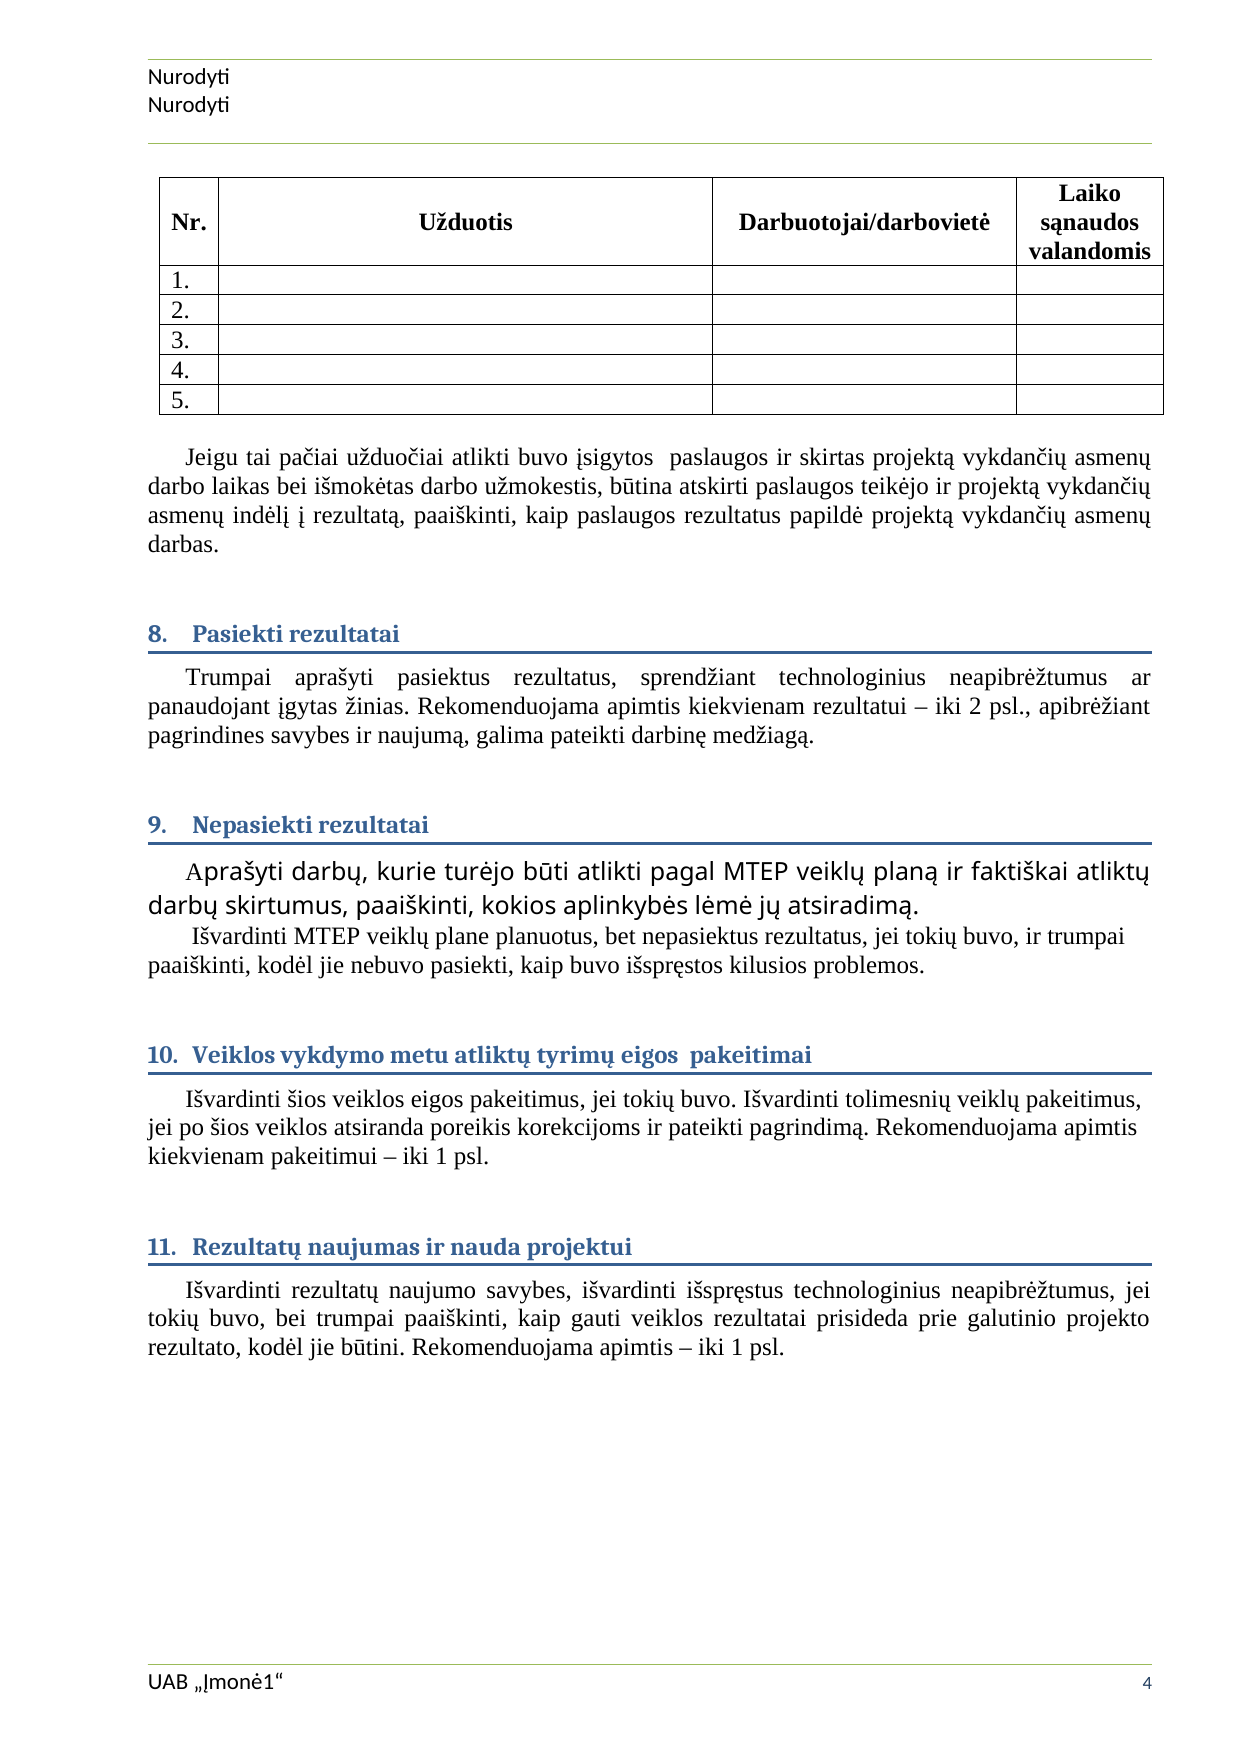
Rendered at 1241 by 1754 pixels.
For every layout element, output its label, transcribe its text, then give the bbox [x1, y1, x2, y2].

text Jeigu tai pačiai užduočiai atlikti buvo įsigytos paslaugos ir skirtas projektą vykdančių asmenų darbo laikas bei išmokėtas darbo užmokestis, būtina atskirti paslaugos teikėjo ir projektą vykdančių asmenų indėlį į rezultatą, paaiškinti, kaip paslaugos rezultatus papildė projektą vykdančių asmenų darbas. [148, 442, 1152, 557]
table_cell [219, 385, 712, 413]
table_cell [1017, 385, 1163, 413]
table_cell [713, 325, 1016, 354]
table_header Užduotis [219, 178, 712, 264]
text Trumpai aprašyti pasiektus rezultatus, sprendžiant technologinius neapibrėžtumus ar panaudojant įgytas žinias. Rekomenduojama apimtis kiekvienam rezultatui – iki 2 psl., apibrėžiant pagrindines savybes ir naujumą, galima pateikti darbinę medžiagą. [148, 662, 1152, 748]
text Išvardinti šios veiklos eigos pakeitimus, jei tokių buvo. Išvardinti tolimesnių veiklų pakeitimus, jei po šios veiklos atsiranda poreikis korekcijoms ir pateikti pagrindimą. Rekomenduojama apimtis kiekvienam pakeitimui – iki 1 psl. [148, 1084, 1152, 1170]
table_cell [219, 325, 712, 354]
table_cell [1017, 355, 1163, 384]
table_header Laiko sąnaudos valandomis [1017, 178, 1163, 264]
table_cell [713, 295, 1016, 324]
table_cell [713, 355, 1016, 384]
table_cell [219, 266, 712, 294]
text Aprašyti darbų, kurie turėjo būti atlikti pagal MTEP veiklų planą ir faktiškai atliktų darbų skirtumus, paaiškinti, kokios aplinkybės lėmė jų atsiradimą. [148, 853, 1152, 921]
subtitle Pasiekti rezultatai [148, 620, 1152, 651]
text Išvardinti MTEP veiklų plane planuotus, bet nepasiektus rezultatus, jei tokių buvo, ir trumpai paaiškinti, kodėl jie nebuvo pasiekti, kaip buvo išspręstos kilusios problemos. [148, 921, 1152, 979]
table_cell [713, 385, 1016, 413]
table_header Nr. [160, 178, 218, 264]
table_cell [219, 355, 712, 384]
table_cell [1017, 295, 1163, 324]
table_header Darbuotojai/darbovietė [713, 178, 1016, 264]
subtitle Rezultatų naujumas ir nauda projektui [148, 1232, 1152, 1263]
subtitle Veiklos vykdymo metu atliktų tyrimų eigos pakeitimai [148, 1041, 1152, 1072]
table_cell 4. [160, 355, 218, 384]
table_cell [219, 295, 712, 324]
table_cell 5. [160, 385, 218, 413]
table_cell 3. [160, 325, 218, 354]
text Išvardinti rezultatų naujumo savybes, išvardinti išspręstus technologinius neapibrėžtumus, jei tokių buvo, bei trumpai paaiškinti, kaip gauti veiklos rezultatai prisideda prie galutinio projekto rezultato, kodėl jie būtini. Rekomenduojama apimtis – iki 1 psl. [148, 1275, 1152, 1361]
table_cell 1. [160, 266, 218, 294]
table_cell [1017, 266, 1163, 294]
table_cell 2. [160, 295, 218, 324]
table_cell [713, 266, 1016, 294]
table_cell [1017, 325, 1163, 354]
subtitle Nepasiekti rezultatai [148, 811, 1152, 842]
